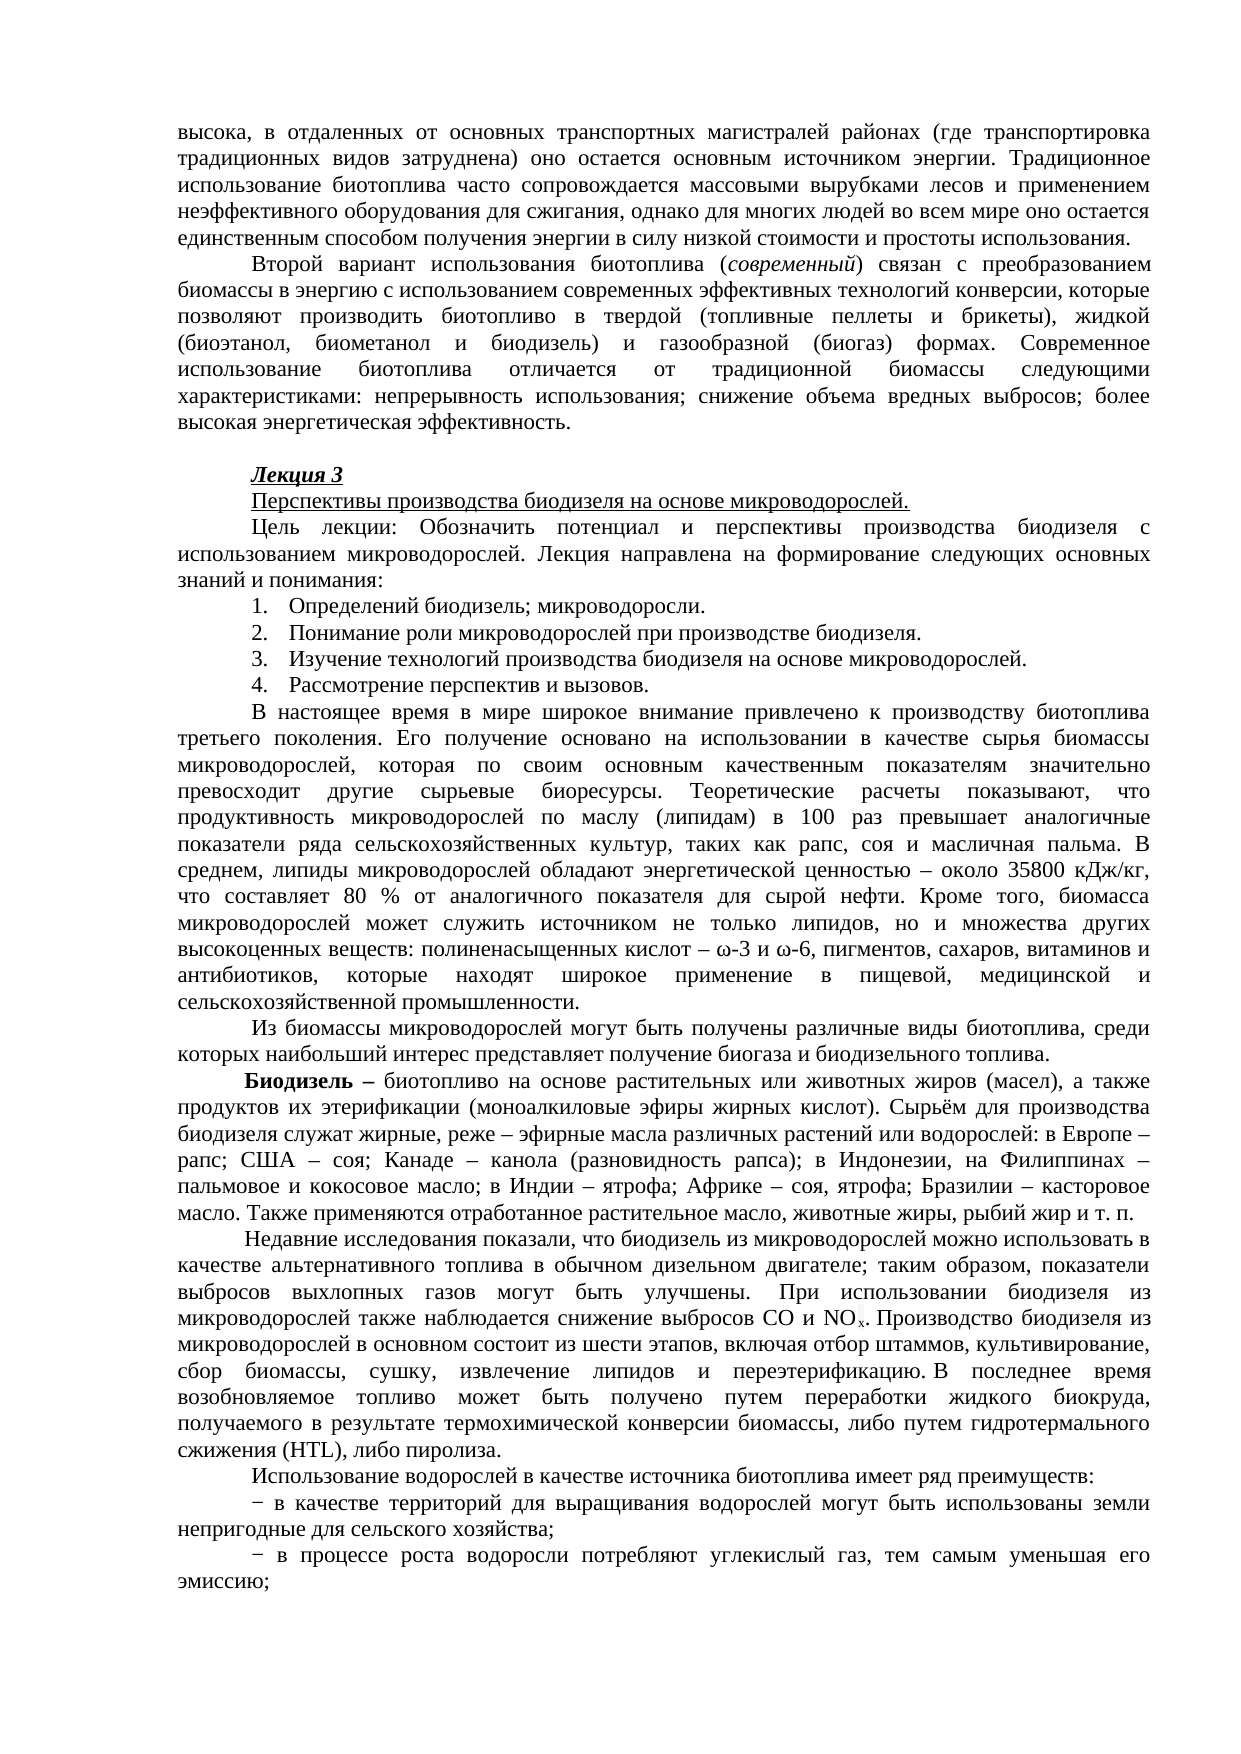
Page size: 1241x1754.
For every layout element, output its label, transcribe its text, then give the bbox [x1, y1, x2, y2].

text Цель лекции: Обозначить потенциал и перспективы производства биодизеля с использованием микроводорослей. Лекция направлена на формирование следующих основных знаний и понимания: [177, 513, 1152, 592]
text Перспективы производства биодизеля на основе микроводорослей. [177, 487, 1152, 513]
text Лекция 3 [177, 461, 1152, 487]
text Биодизель – биотопливо на основе растительных или животных жиров (масел), а также продуктов их этерификации (моноалкиловые эфиры жирных кислот). Сырьём для производства биодизеля служат жирные, реже – эфирные масла различных растений или водорослей: в Европе – рапс; США – соя; Канаде – канола (разновидность рапса); в Индонезии, на Филиппинах – пальмовое и кокосовое масло; в Индии – ятрофа; Африке – соя, ятрофа; Бразилии – касторовое масло. Также применяются отработанное растительное масло, животные жиры, рыбий жир и т. п. [177, 1067, 1152, 1225]
text Второй вариант использования биотоплива (современный) связан с преобразованием биомассы в энергию с использованием современных эффективных технологий конверсии, которые позволяют производить биотопливо в твердой (топливные пеллеты и брикеты), жидкой (биоэтанол, биометанол и биодизель) и газообразной (биогаз) формах. Современное использование биотоплива отличается от традиционной биомассы следующими характеристиками: непрерывность использования; снижение объема вредных выбросов; более высокая энергетическая эффективность. [177, 250, 1152, 434]
list Понимание роли микроводорослей при производстве биодизеля. [251, 619, 1152, 645]
text Из биомассы микроводорослей могут быть получены различные виды биотоплива, среди которых наибольший интерес представляет получение биогаза и биодизельного топлива. [177, 1014, 1152, 1067]
list Определений биодизель; микроводоросли. [251, 592, 1152, 619]
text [177, 118, 1152, 250]
list Рассмотрение перспектив и вызовов. [251, 672, 1152, 698]
text В настоящее время в мире широкое внимание привлечено к производству биотоплива третьего поколения. Его получение основано на использовании в качестве сырья биомассы микроводорослей, которая по своим основным качественным показателям значительно превосходит другие сырьевые биоресурсы. Теоретические расчеты показывают, что продуктивность микроводорослей по маслу (липидам) в 100 раз превышает аналогичные показатели ряда сельскохозяйственных культур, таких как рапс, соя и масличная пальма. В среднем, липиды микроводорослей обладают энергетической ценностью – около 35800 кДж/кг, что составляет 80 % от аналогичного показателя для сырой нефти. Кроме того, биомасса микроводорослей может служить источником не только липидов, но и множества других высокоценных веществ: полиненасыщенных кислот – ω-3 и ω-6, пигментов, сахаров, витаминов и антибиотиков, которые находят широкое применение в пищевой, медицинской и сельскохозяйственной промышленности. [177, 698, 1152, 1014]
text Недавние исследования показали, что биодизель из микроводорослей можно использовать в качестве альтернативного топлива в обычном дизельном двигателе; таким образом, показатели выбросов выхлопных газов могут быть улучшены. При использовании биодизеля из микроводорослей также наблюдается снижение выбросов CO и NOx. Производство биодизеля из микроводорослей в основном состоит из шести этапов, включая отбор штаммов, культивирование, сбор биомассы, сушку, извлечение липидов и переэтерификацию. В последнее время возобновляемое топливо может быть получено путем переработки жидкого биокруда, получаемого в результате термохимической конверсии биомассы, либо путем гидротермального сжижения (HTL), либо пиролиза. [177, 1225, 1152, 1462]
text − в процессе роста водоросли потребляют углекислый газ, тем самым уменьшая его эмиссию; [177, 1541, 1152, 1594]
list Изучение технологий производства биодизеля на основе микроводорослей. [251, 645, 1152, 672]
text Использование водорослей в качестве источника биотоплива имеет ряд преимуществ: [177, 1462, 1152, 1488]
text − в качестве территорий для выращивания водорослей могут быть использованы земли непригодные для сельского хозяйства; [177, 1488, 1152, 1541]
